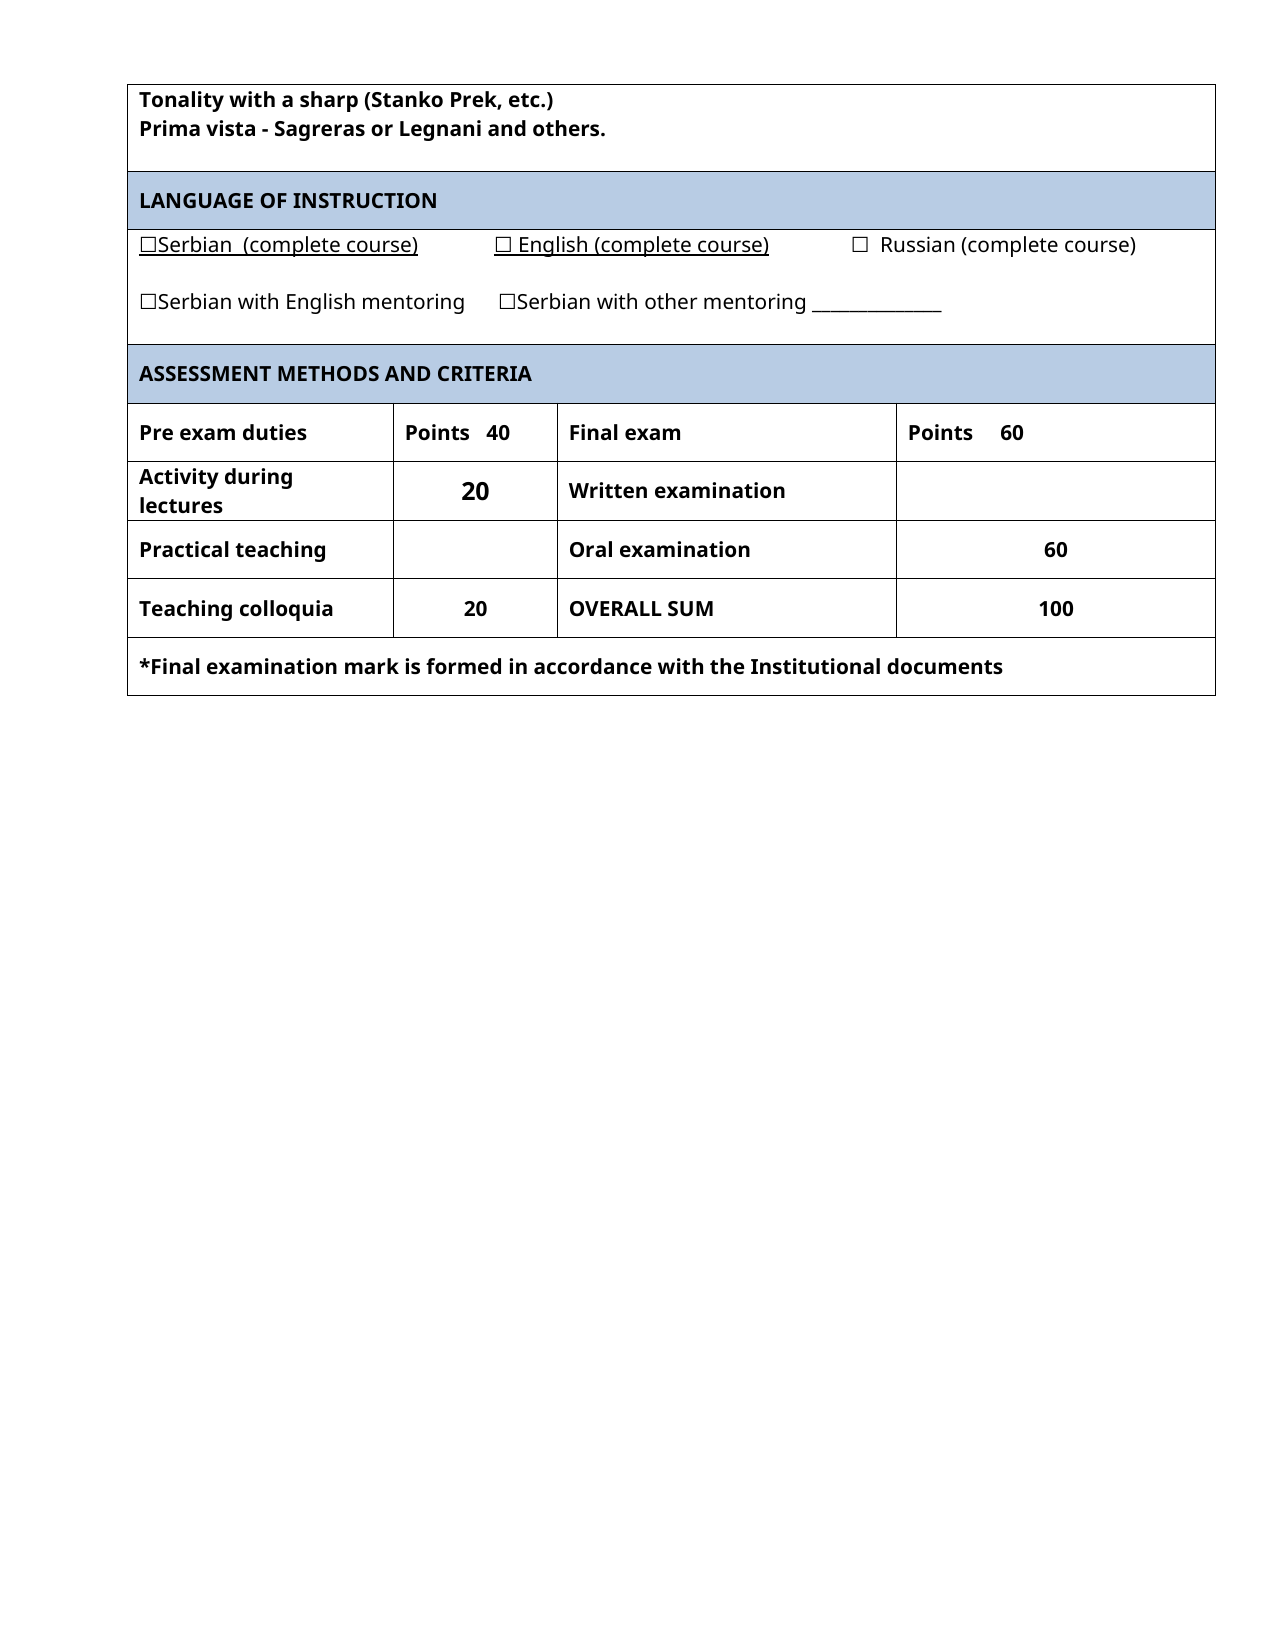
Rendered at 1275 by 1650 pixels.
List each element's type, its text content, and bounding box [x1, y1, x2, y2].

table_cell 20 [394, 462, 557, 520]
table_cell Points 40 [394, 404, 557, 461]
table_cell Activity during lectures [128, 462, 393, 520]
table_cell LANGUAGE OF INSTRUCTION [128, 172, 1215, 229]
table_cell Written examination [558, 462, 896, 520]
table_cell 100 [897, 579, 1215, 637]
table_cell Teaching colloquia [128, 579, 393, 637]
table_cell 60 [897, 521, 1215, 578]
table_cell 20 [394, 579, 557, 637]
table_cell Points 60 [897, 404, 1215, 461]
table_cell ☐Serbian (complete course) ☐ English (complete course) ☐ Russian (complete course) ☐Serbian with English mentoring ☐Serbian with other mentoring ______________ [128, 230, 1215, 344]
table_cell Practical teaching [128, 521, 393, 578]
table_cell Final exam [558, 404, 896, 461]
table_cell ASSESSMENT METHODS AND CRITERIA [128, 345, 1215, 403]
table_cell OVERALL SUM [558, 579, 896, 637]
table_cell *Final examination mark is formed in accordance with the Institutional documents [128, 638, 1215, 695]
table_cell Pre exam duties [128, 404, 393, 461]
table_cell [897, 462, 1215, 520]
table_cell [128, 85, 1215, 171]
table_cell [394, 521, 557, 578]
table_cell Oral examination [558, 521, 896, 578]
